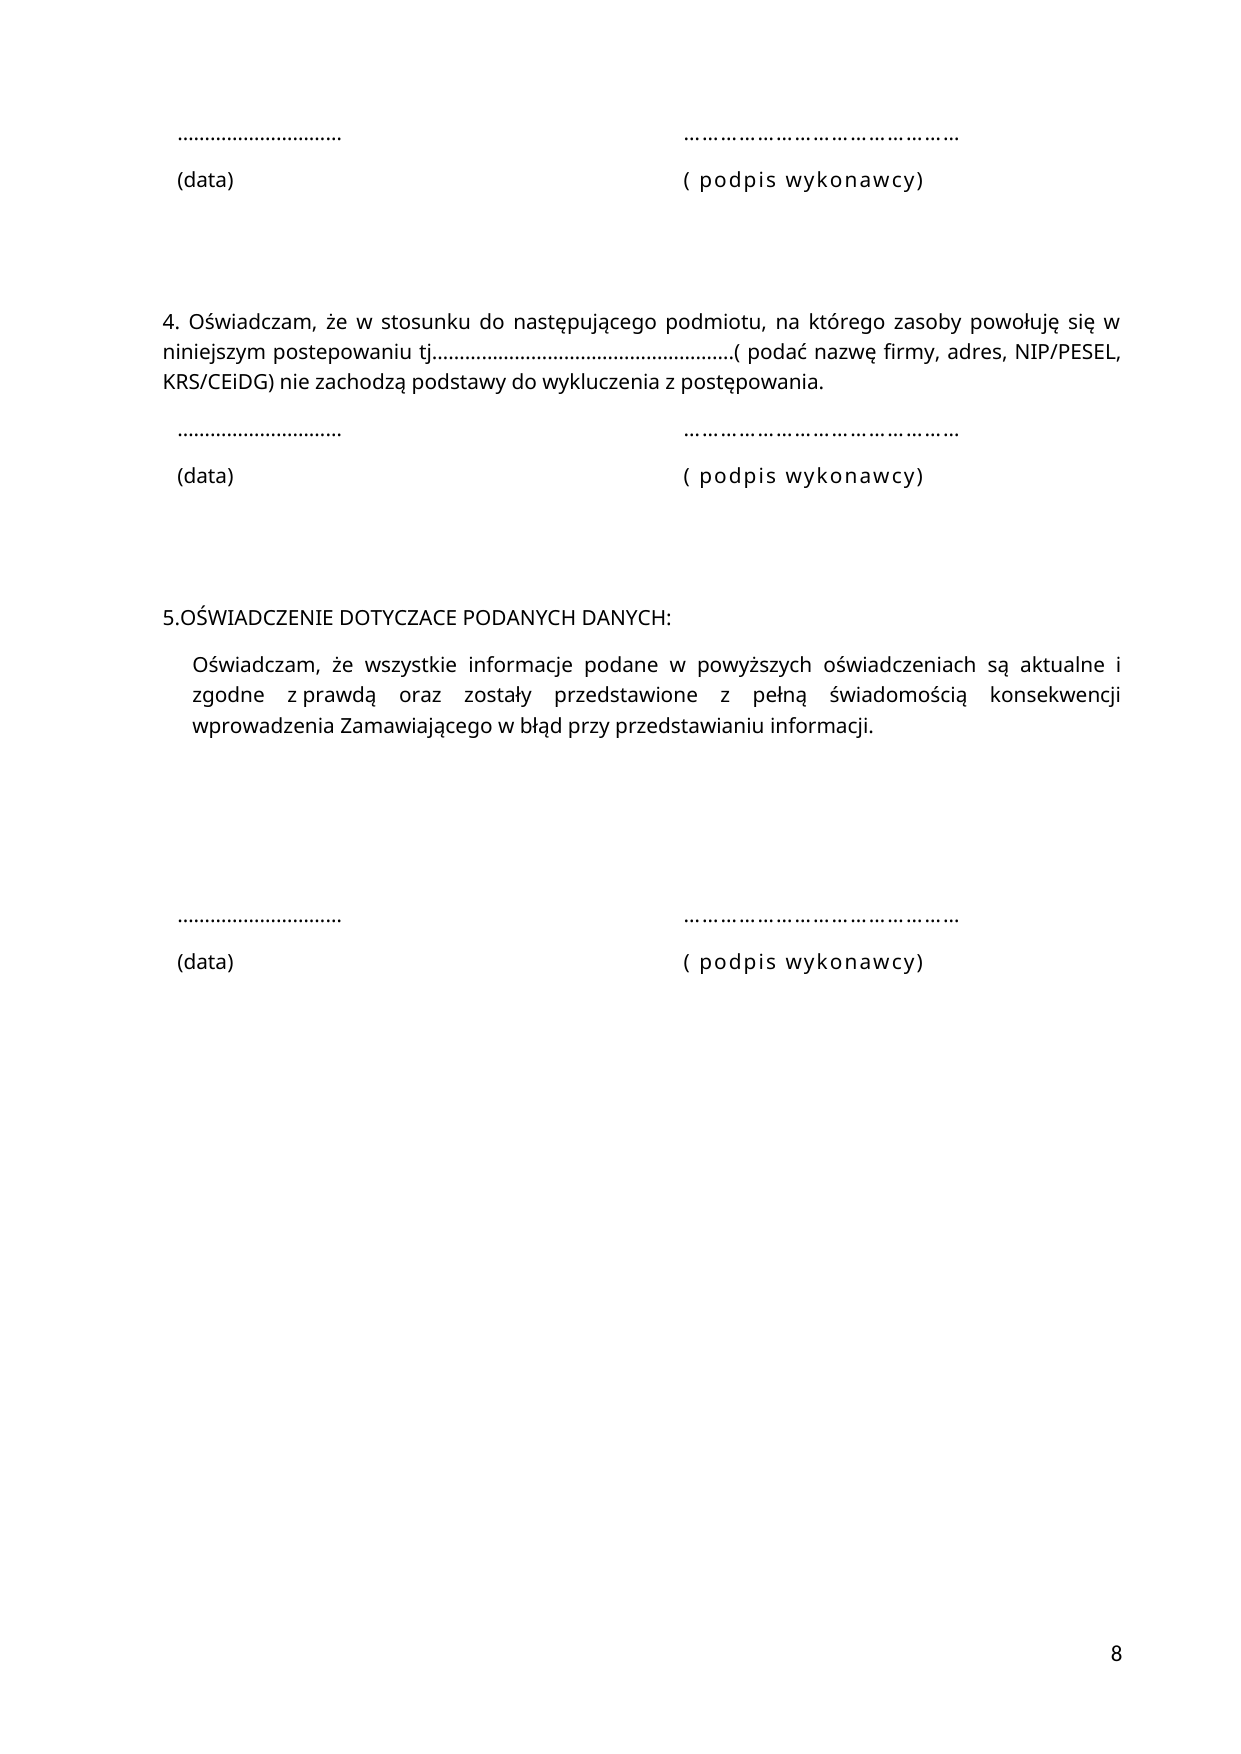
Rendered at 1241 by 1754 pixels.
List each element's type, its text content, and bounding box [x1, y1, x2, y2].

table_header [163, 414, 676, 509]
table_header [163, 900, 676, 995]
table_header [163, 118, 676, 213]
table_header ……………………………………… ( podpis wykonawcy) [676, 900, 1163, 995]
text 4. Oświadczam, że w stosunku do następującego podmiotu, na którego zasoby powołuję się w niniejszym postepowaniu tj……………………………………………….( podać nazwę firmy, adres, NIP/PESEL, KRS/CEiDG) nie zachodzą podstawy do wykluczenia z postępowania. [162, 307, 1122, 396]
table_header ……………………………………… ( podpis wykonawcy) [676, 118, 1163, 213]
text Oświadczam, że wszystkie informacje podane w powyższych oświadczeniach są aktualne i zgodne z prawdą oraz zostały przedstawione z pełną świadomością konsekwencji wprowadzenia Zamawiającego w błąd przy przedstawianiu informacji. [192, 650, 1122, 739]
table_header ……………………………………… ( podpis wykonawcy) [676, 414, 1163, 509]
text 5.OŚWIADCZENIE DOTYCZACE PODANYCH DANYCH: [162, 603, 1122, 631]
